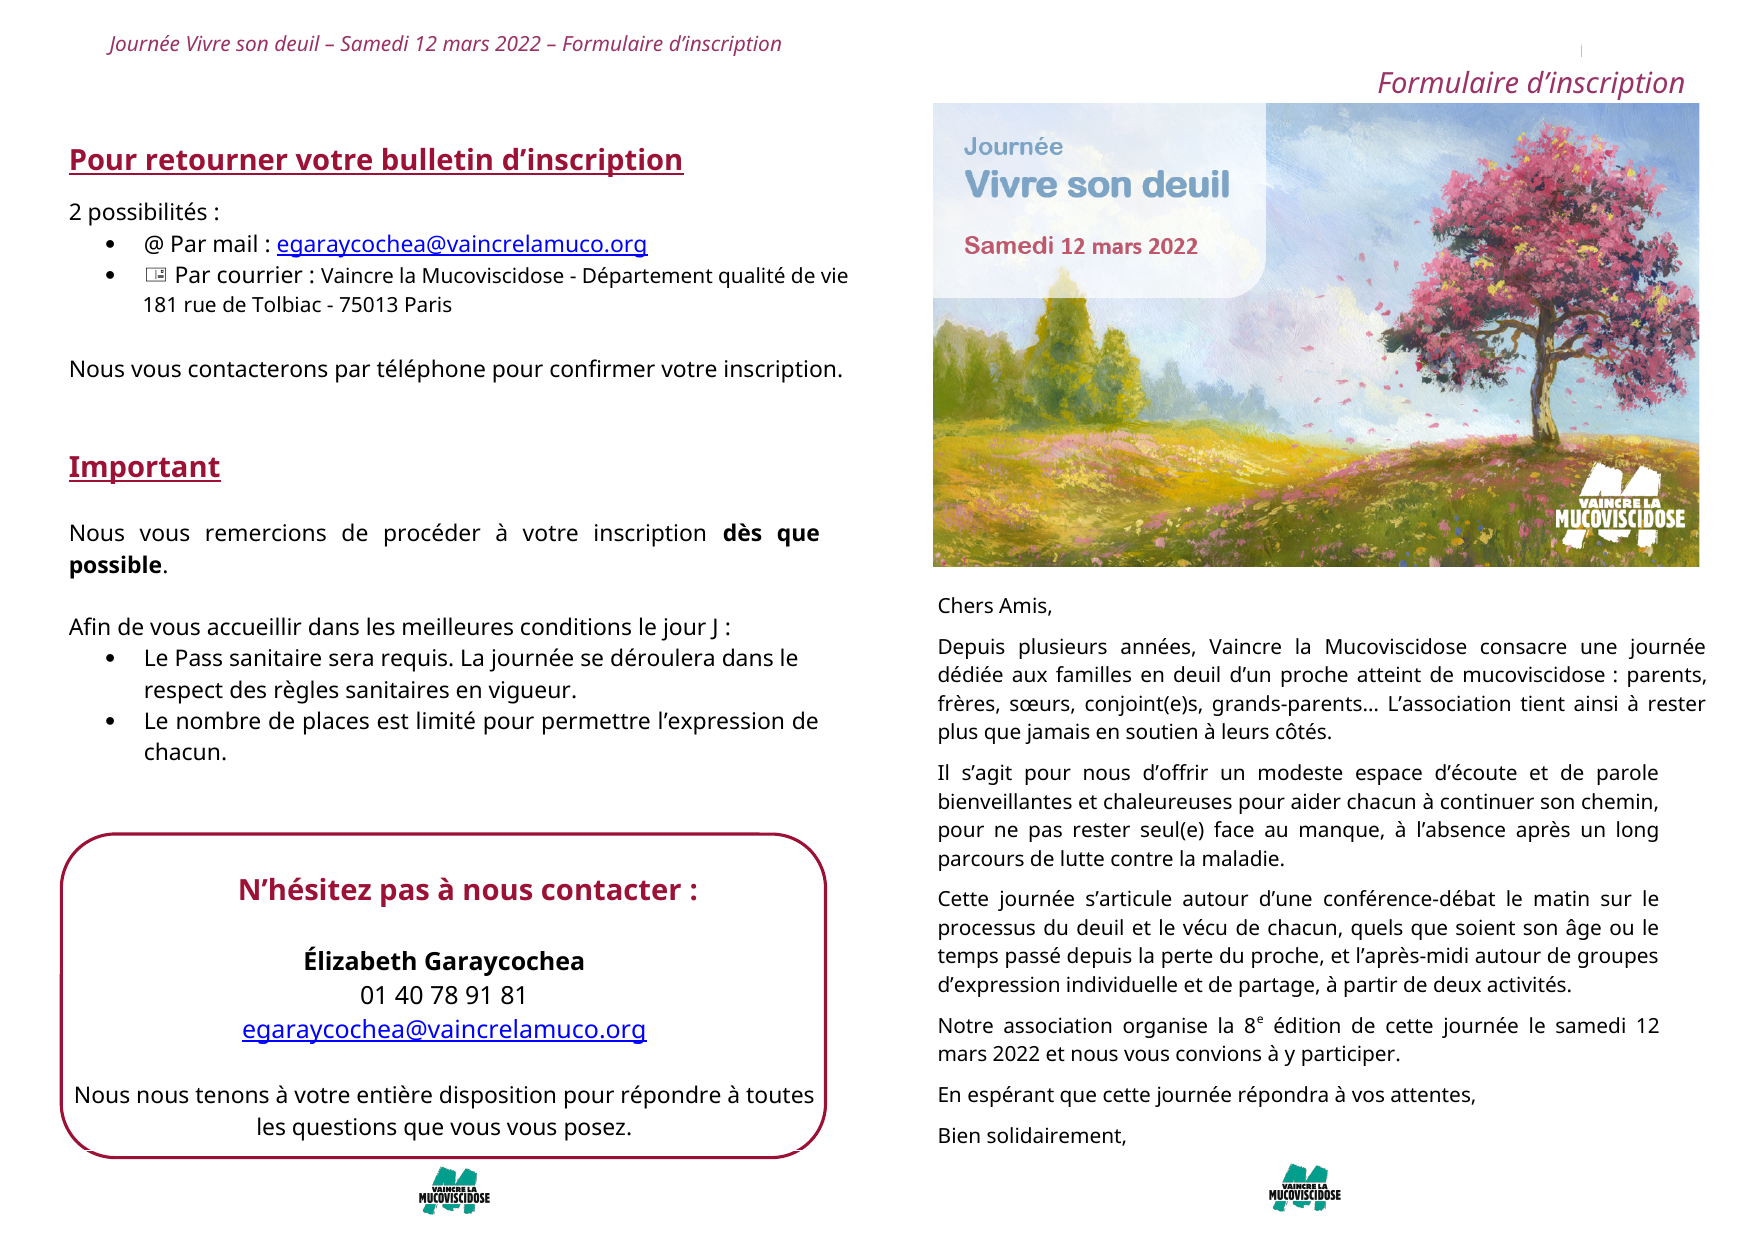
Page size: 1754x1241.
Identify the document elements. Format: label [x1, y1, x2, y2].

picture [1267, 1161, 1343, 1214]
picture [933, 103, 1700, 567]
picture [417, 1164, 492, 1217]
table_header [58, 100, 878, 1149]
table_header [879, 100, 1718, 1149]
